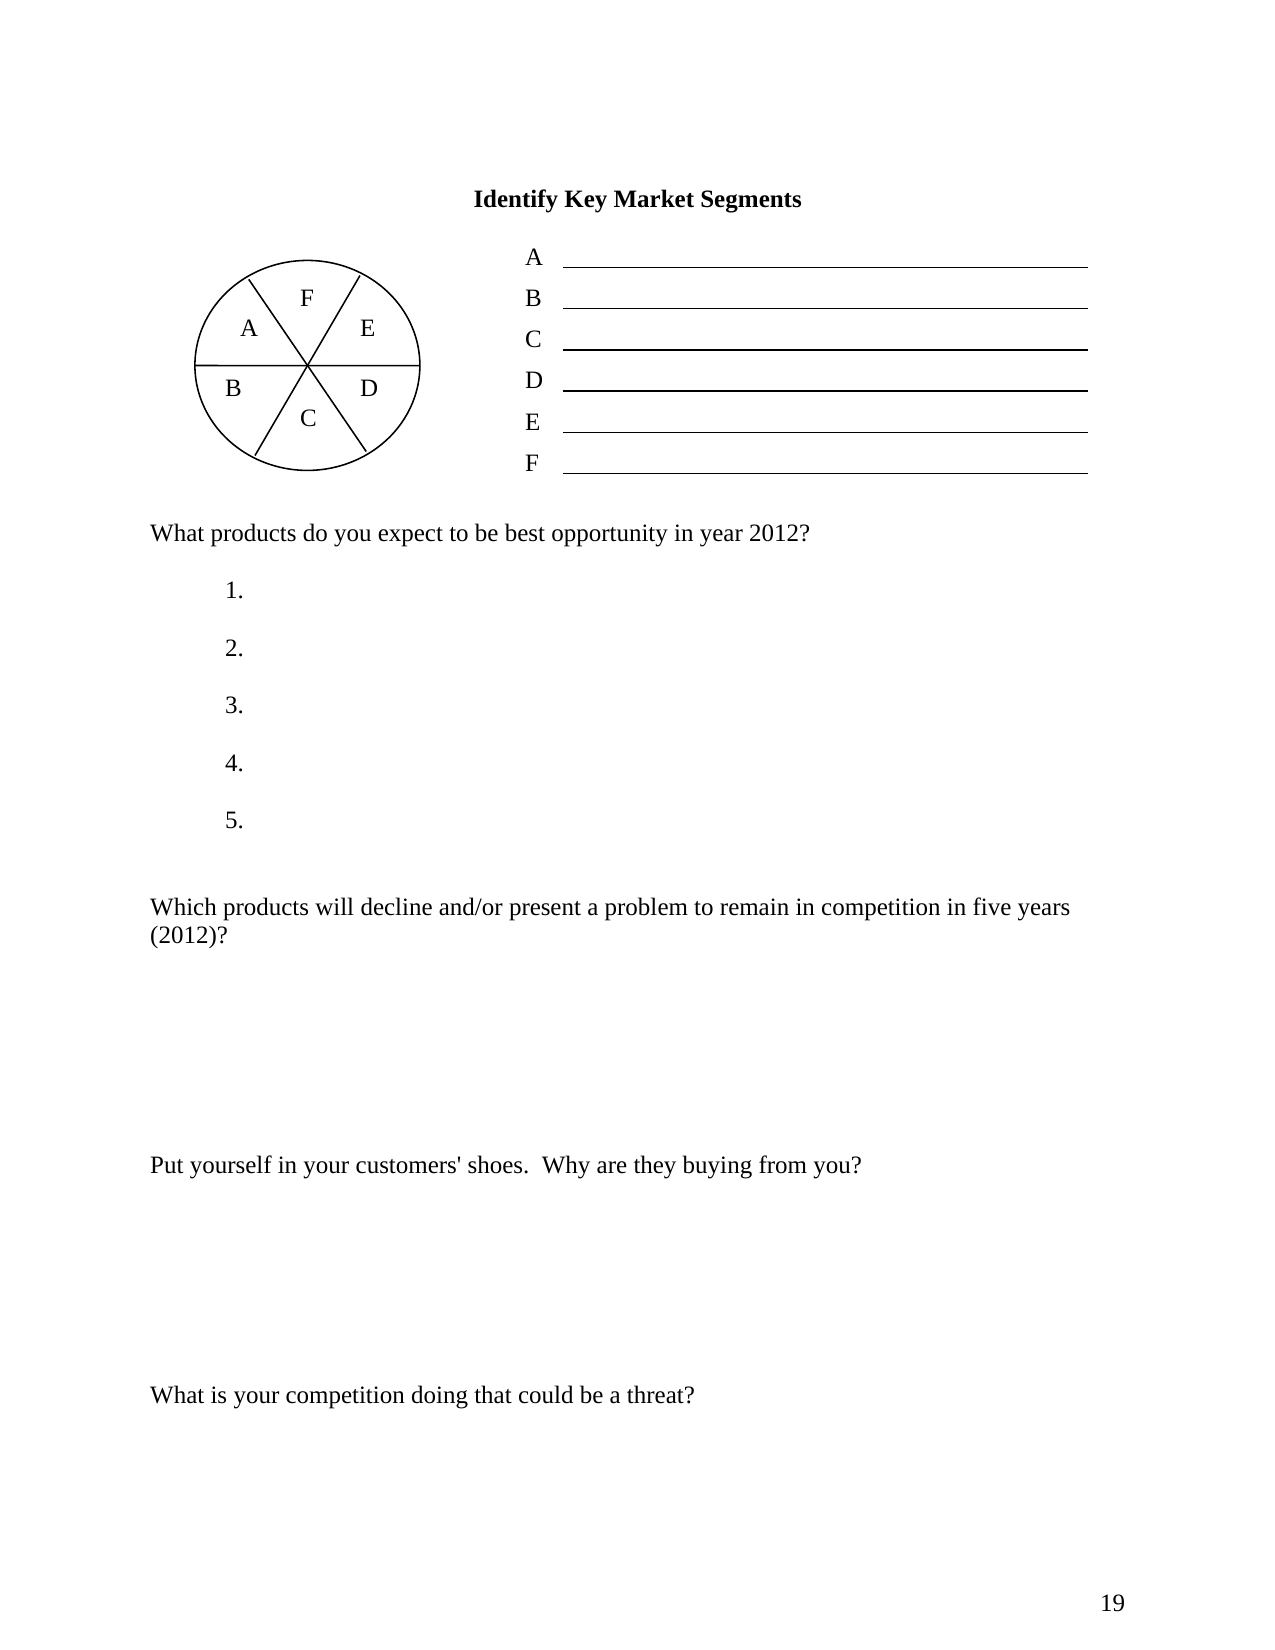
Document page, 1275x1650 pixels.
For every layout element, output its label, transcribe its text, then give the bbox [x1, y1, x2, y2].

list E [394, 407, 1125, 435]
list Put yourself in your customers' shoes. Why are they buying from you? [150, 1150, 1125, 1179]
list B [380, 283, 1125, 312]
list Which products will decline and/or present a problem to remain in competition in five years (2012)? [150, 892, 1125, 949]
list Identify Key Market Segments [150, 184, 1125, 213]
list E [150, 407, 221, 435]
list D [417, 365, 1125, 394]
list C [413, 324, 1125, 353]
list What is your competition doing that could be a threat? [150, 1380, 1125, 1409]
list What products do you expect to be best opportunity in year 2012? [150, 518, 1125, 575]
list F [150, 448, 1125, 477]
list C [150, 324, 202, 353]
list D [150, 365, 198, 394]
list B [150, 283, 235, 312]
list A [150, 242, 1125, 270]
